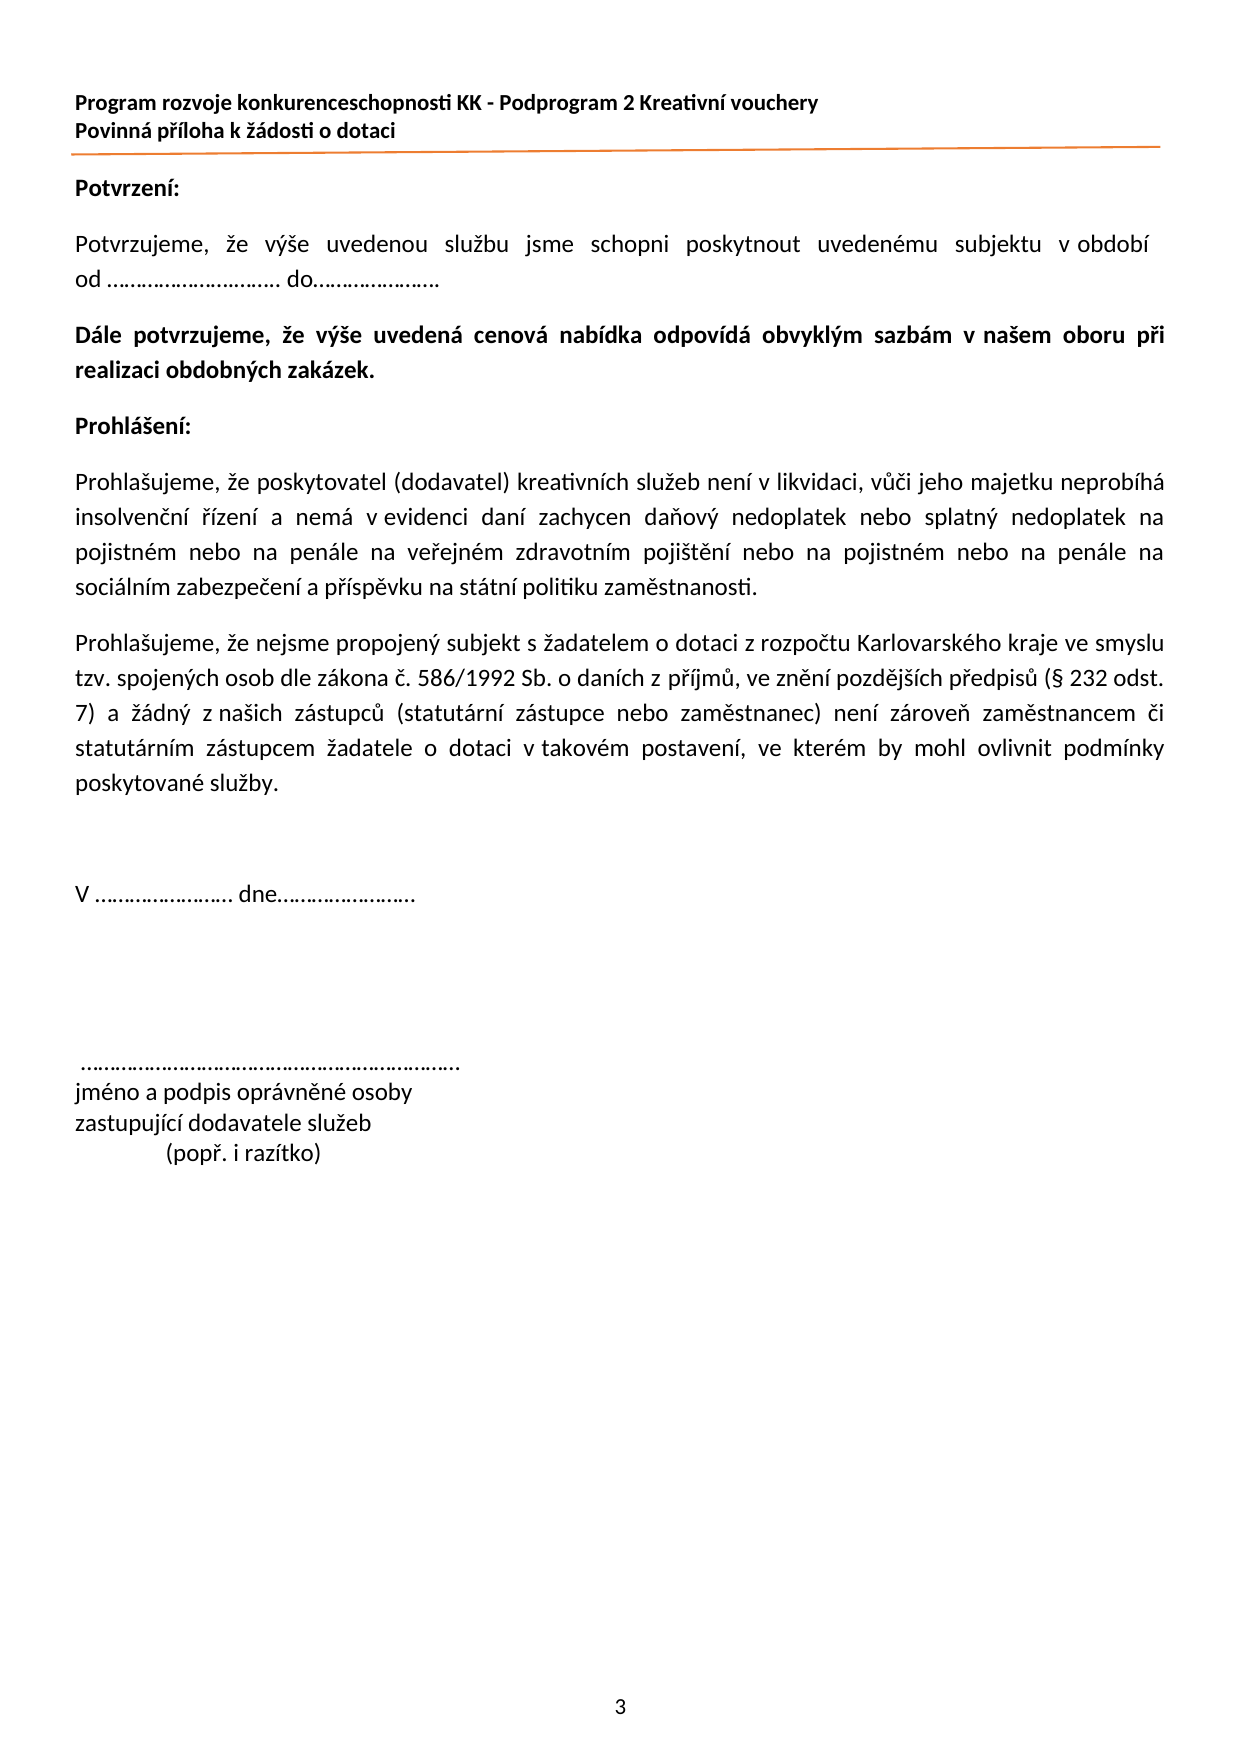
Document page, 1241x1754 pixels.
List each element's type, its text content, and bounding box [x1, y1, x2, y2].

text Prohlášení: [75, 410, 1165, 441]
text ………………………………………………………… [75, 1046, 1165, 1076]
text jméno a podpis oprávněné osoby [75, 1076, 1165, 1107]
text Prohlašujeme, že nejsme propojený subjekt s žadatelem o dotaci z rozpočtu Karlovarského kraje ve smyslu tzv. spojených osob dle zákona č. 586/1992 Sb. o daních z příjmů, ve znění pozdějších předpisů (§ 232 odst. 7) a žádný z našich zástupců (statutární zástupce nebo zaměstnanec) není zároveň zaměstnancem či statutárním zástupcem žadatele o dotaci v takovém postavení, ve kterém by mohl ovlivnit podmínky poskytované služby. [75, 627, 1165, 797]
text V …………………… dne…………………… [75, 878, 1165, 909]
text zastupující dodavatele služeb [75, 1107, 1165, 1137]
text Potvrzujeme, že výše uvedenou službu jsme schopni poskytnout uvedenému subjektu v období od ………………….…….. do…………………. [75, 228, 1165, 294]
text Potvrzení: [75, 173, 1165, 203]
text Prohlašujeme, že poskytovatel (dodavatel) kreativních služeb není v likvidaci, vůči jeho majetku neprobíhá insolvenční řízení a nemá v evidenci daní zachycen daňový nedoplatek nebo splatný nedoplatek na pojistném nebo na penále na veřejném zdravotním pojištění nebo na pojistném nebo na penále na sociálním zabezpečení a příspěvku na státní politiku zaměstnanosti. [75, 466, 1165, 601]
text (popř. i razítko) [75, 1137, 1165, 1168]
text Dále potvrzujeme, že výše uvedená cenová nabídka odpovídá obvyklým sazbám v našem oboru při realizaci obdobných zakázek. [75, 319, 1165, 385]
